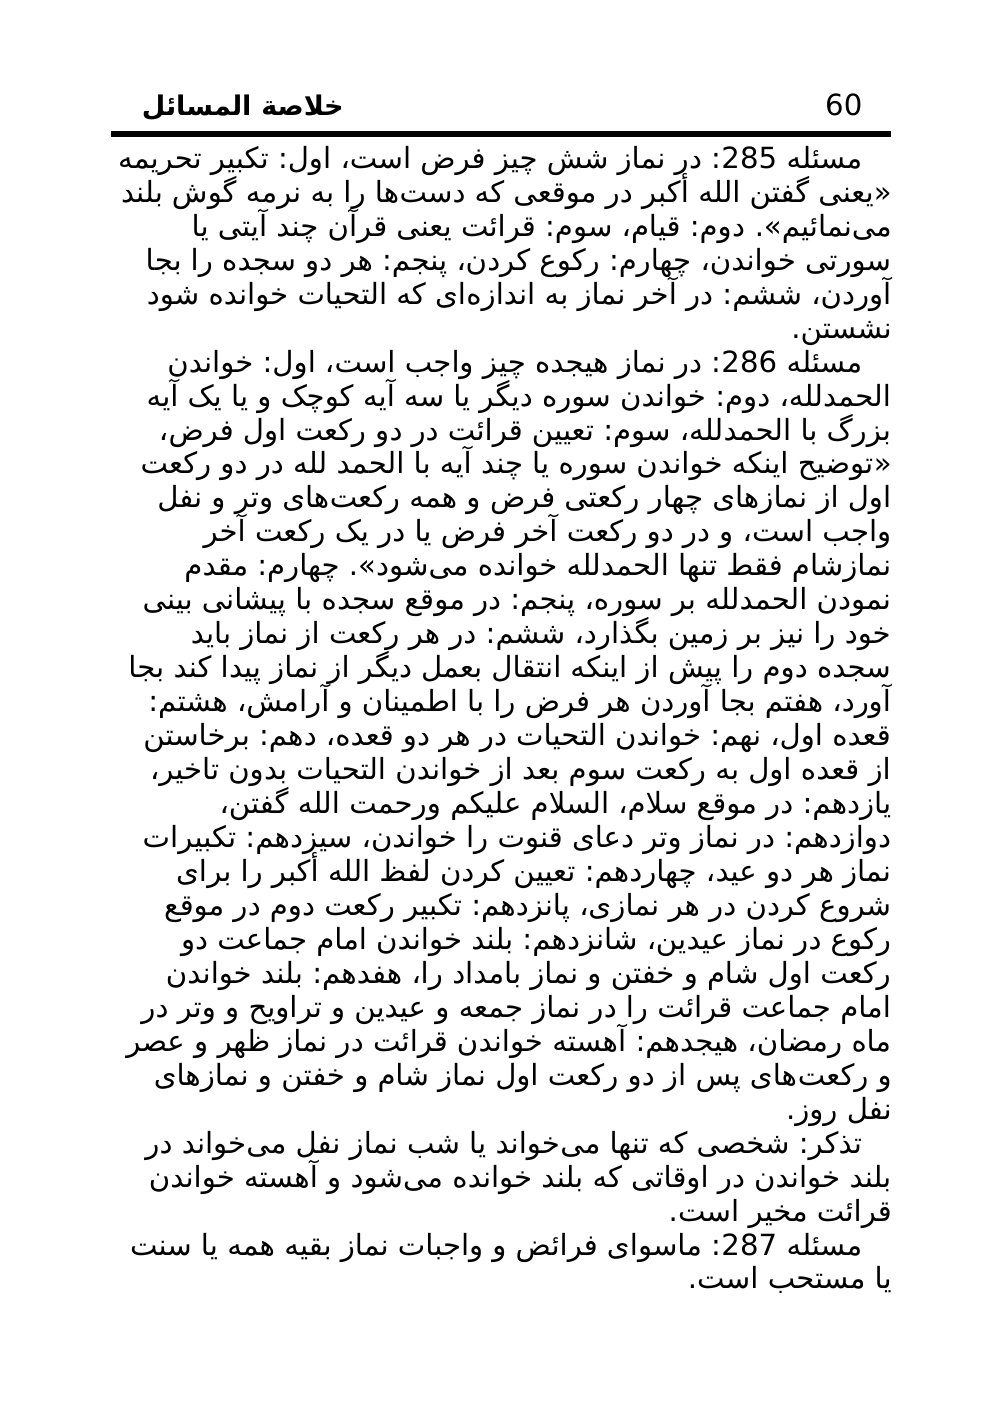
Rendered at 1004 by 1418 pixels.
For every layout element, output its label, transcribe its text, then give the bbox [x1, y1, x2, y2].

text تذکر: شخصی که تنها می‌خواند یا شب نماز نفل می‌خواند در بلند خواندن در اوقاتی که بلند خوانده می‌شود و آهسته خواندن قرائت مخیر است. [112, 1126, 892, 1228]
text مسئله 285: در نماز شش چیز فرض است، اول: تکبیر تحریمه «یعنی گفتن الله أکبر در موقعی که دست‌ها را به نرمه گوش بلند می‌نمائیم». دوم: قیام، سوم: قرائت یعنی قرآن چند آیتی یا سورتی خواندن، چهارم: رکوع کردن، پنجم: هر دو سجده را بجا آوردن، ششم: در آخر نماز به اندازه‌ای که التحیات خوانده شود نشستن. [112, 141, 892, 345]
text مسئله 286: در نماز هیجده چیز واجب است، اول: خواندن الحمدلله، دوم: خواندن سوره دیگر یا سه آیه کوچک و یا یک آیه بزرگ با الحمدلله، سوم: تعیین قرائت در دو رکعت اول فرض، «توضیح اینکه خواندن سوره یا چند آیه با الحمد لله در دو رکعت اول از نمازهای چهار رکعتی فرض و همه رکعت‌های وتر و نفل واجب است، و در دو رکعت آخر فرض یا در یک رکعت آخر نمازشام فقط تنها الحمدلله خوانده می‌شود». چهارم: مقدم نمودن الحمدلله بر سوره، پنجم: در موقع سجده با پیشانی بینی خود را نیز بر زمین بگذارد، ششم: در هر رکعت از نماز باید سجده دوم را پیش از اینکه انتقال بعمل دیگر از نماز پیدا کند بجا آورد، هفتم بجا آوردن هر فرض را با اطمینان و آرامش، هشتم: قعده اول، نهم: خواندن التحیات در هر دو قعده، دهم: برخاستن از قعده اول به رکعت سوم بعد از خواندن التحیات بدون تاخیر، یازدهم: در موقع سلام، السلام علیکم ورحمت الله گفتن، دوازدهم: در نماز وتر دعای قنوت را خواندن، سیزدهم: تکبیرات نماز هر دو عید، چهاردهم: تعیین کردن لفظ الله أکبر را برای شروع کردن در هر نمازی، پانزدهم: تکبیر رکعت دوم در موقع رکوع در نماز عیدین، شانزدهم: بلند خواندن امام جماعت دو رکعت اول شام و خفتن و نماز بامداد را، هفدهم: بلند خواندن امام جماعت قرائت را در نماز جمعه و عیدین و تراویح و وتر در ماه رمضان، هیجدهم: آهسته خواندن قرائت در نماز ظهر و عصر و رکعت‌های پس از دو رکعت اول نماز شام و خفتن و نمازهای نفل روز. [112, 345, 892, 1126]
text مسئله 287: ماسوای فرائض و واجبات نماز بقیه همه یا سنت یا مستحب است. [112, 1228, 892, 1296]
